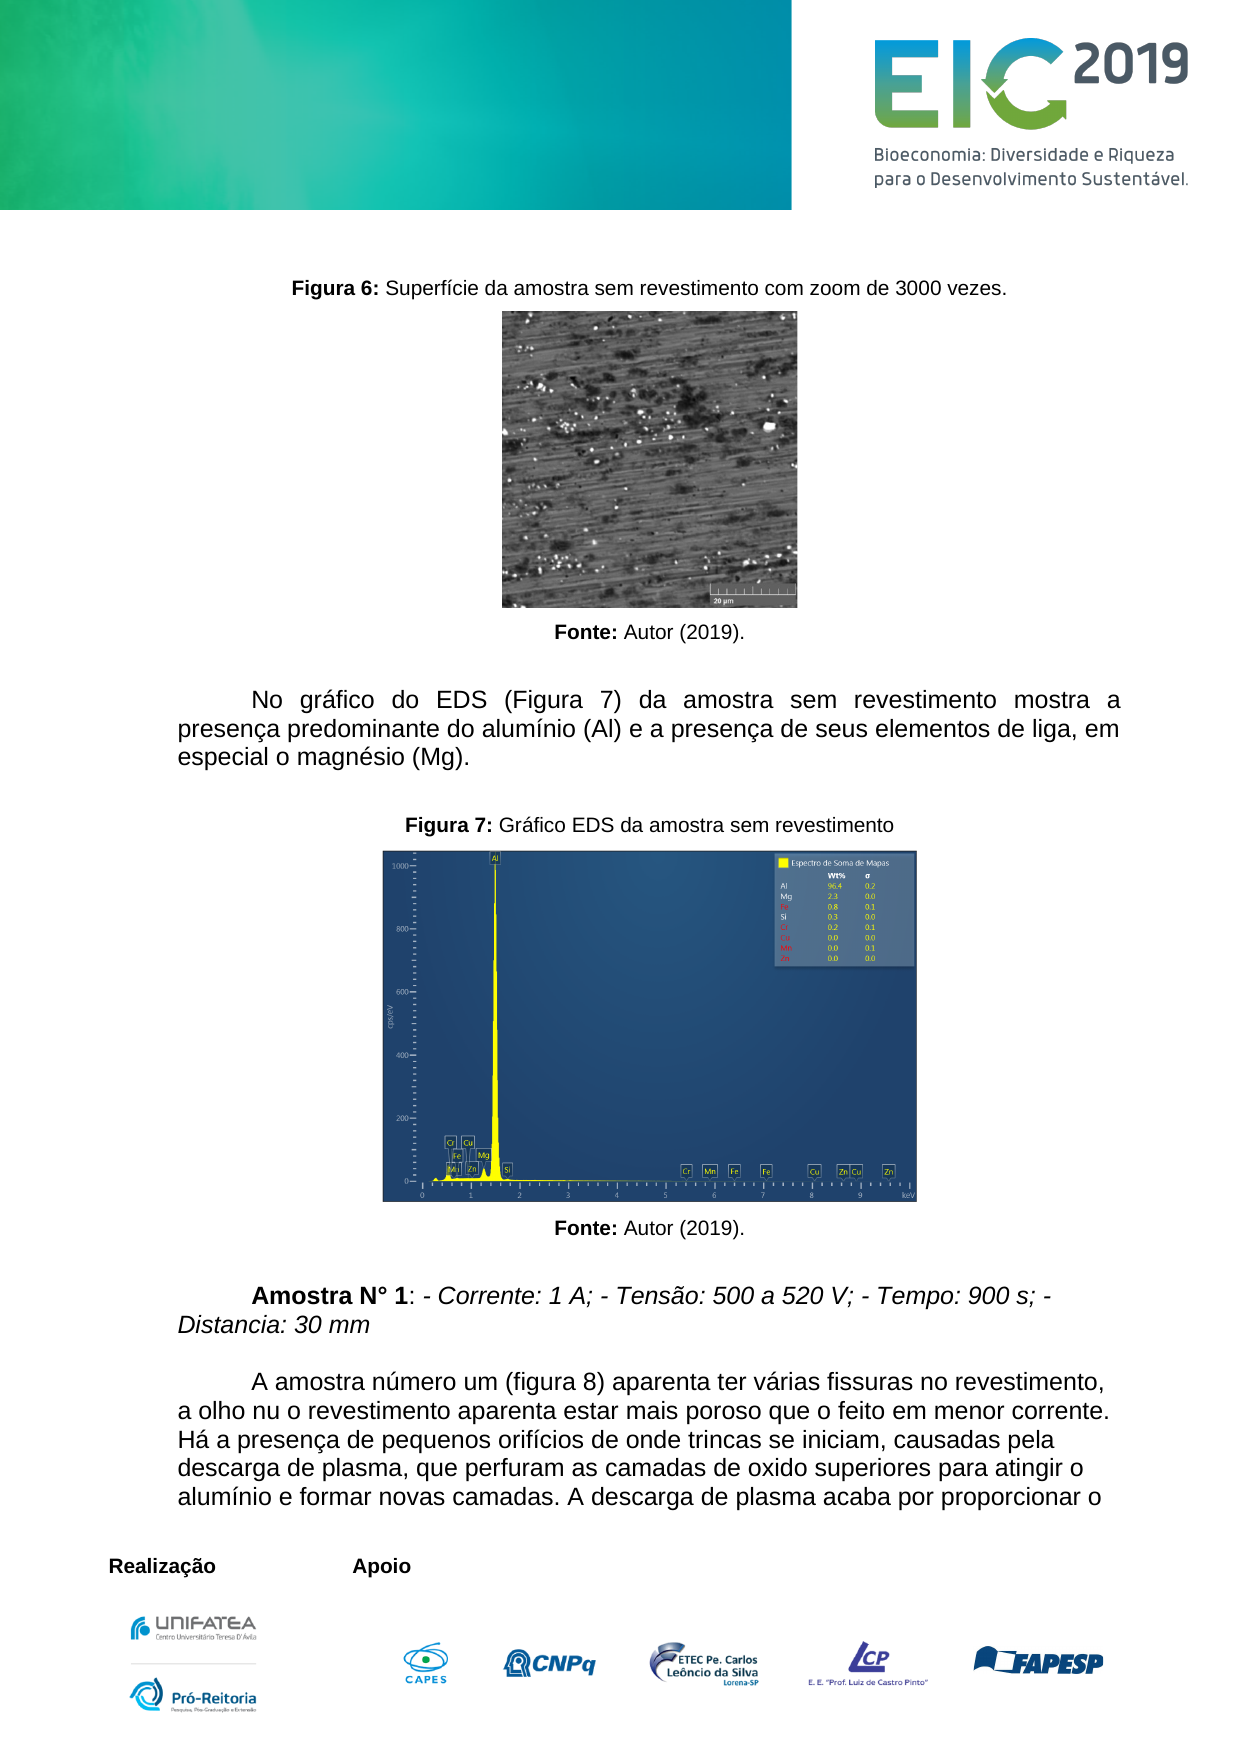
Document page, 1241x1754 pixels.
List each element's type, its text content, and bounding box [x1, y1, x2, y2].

picture [67, 1586, 290, 1744]
picture [875, 38, 1188, 188]
text Amostra N° 1: - Corrente: 1 A; - Tensão: 500 a 520 V; - Tempo: 900 s; - Distancia: 30 mm [177, 1281, 1122, 1338]
picture [0, 0, 791, 210]
picture [380, 848, 919, 1204]
text Fonte: Autor (2019). [177, 1216, 1122, 1240]
picture [384, 1584, 1104, 1742]
text No gráfico do EDS (Figura 7) da amostra sem revestimento mostra a presença predominante do alumínio (Al) e a presença de seus elementos de liga, em especial o magnésio (Mg). [177, 685, 1122, 771]
text Figura 7: Gráfico EDS da amostra sem revestimento [177, 812, 1122, 836]
text Fonte: Autor (2019). [177, 620, 1122, 644]
picture [502, 311, 798, 608]
text Figura 6: Superfície da amostra sem revestimento com zoom de 3000 vezes. [177, 275, 1122, 299]
